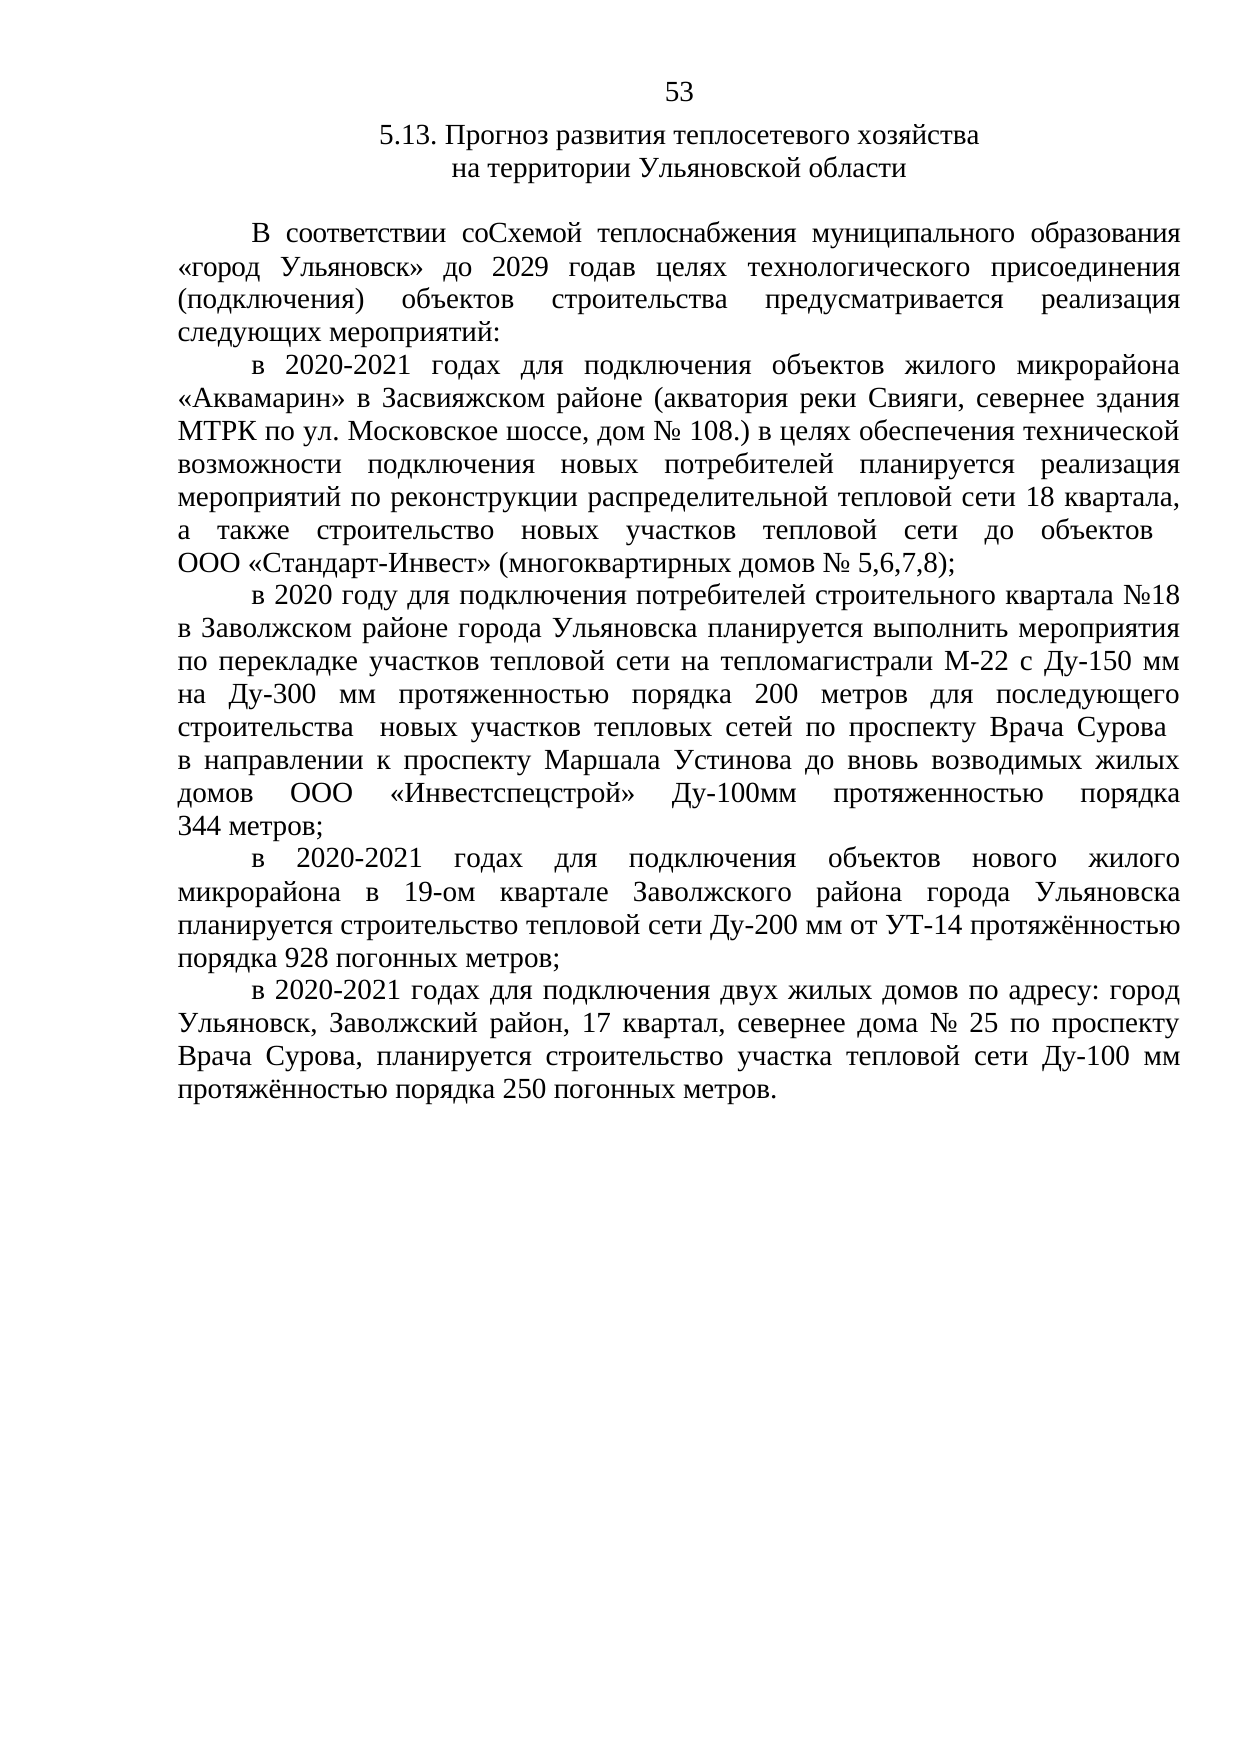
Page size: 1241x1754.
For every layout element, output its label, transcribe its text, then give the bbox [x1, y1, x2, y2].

text на территории Ульяновской области [177, 151, 1181, 184]
text в 2020 году для подключения потребителей строительного квартала №18 в Заволжском районе города Ульяновска планируется выполнить мероприятия по перекладке участков тепловой сети на тепломагистрали М-22 с Ду-150 мм на Ду-300 мм протяженностью порядка 200 метров для последующего строительства новых участков тепловых сетей по проспекту Врача Сурова в направлении к проспекту Маршала Устинова до вновь возводимых жилых домов ООО «Инвестспецстрой» Ду-100мм протяженностью порядка 344 метров; [177, 578, 1181, 842]
text в 2020-2021 годах для подключения объектов жилого микрорайона «Аквамарин» в Засвияжском районе (акватория реки Свияги, севернее здания МТРК по ул. Московское шоссе, дом № 108.) в целях обеспечения технической возможности подключения новых потребителей планируется реализация мероприятий по реконструкции распределительной тепловой сети 18 квартала, а также строительство новых участков тепловой сети до объектов ООО «Стандарт-Инвест» (многоквартирных домов № 5,6,7,8); [177, 348, 1181, 578]
text в 2020-2021 годах для подключения двух жилых домов по адресу: город Ульяновск, Заволжский район, 17 квартал, севернее дома № 25 по проспекту Врача Сурова, планируется строительство участка тепловой сети Ду-100 мм протяжённостью порядка 250 погонных метров. [177, 973, 1181, 1105]
text 5.13. Прогноз развития теплосетевого хозяйства [177, 118, 1181, 151]
text в 2020-2021 годах для подключения объектов нового жилого микрорайона в 19-ом квартале Заволжского района города Ульяновска планируется строительство тепловой сети Ду-200 мм от УТ-14 протяжённостью порядка 928 погонных метров; [177, 842, 1181, 973]
text В соответствии соСхемой теплоснабжения муниципального образования «город Ульяновск» до 2029 годав целях технологического присоединения (подключения) объектов строительства предусматривается реализация следующих мероприятий: [177, 217, 1181, 348]
